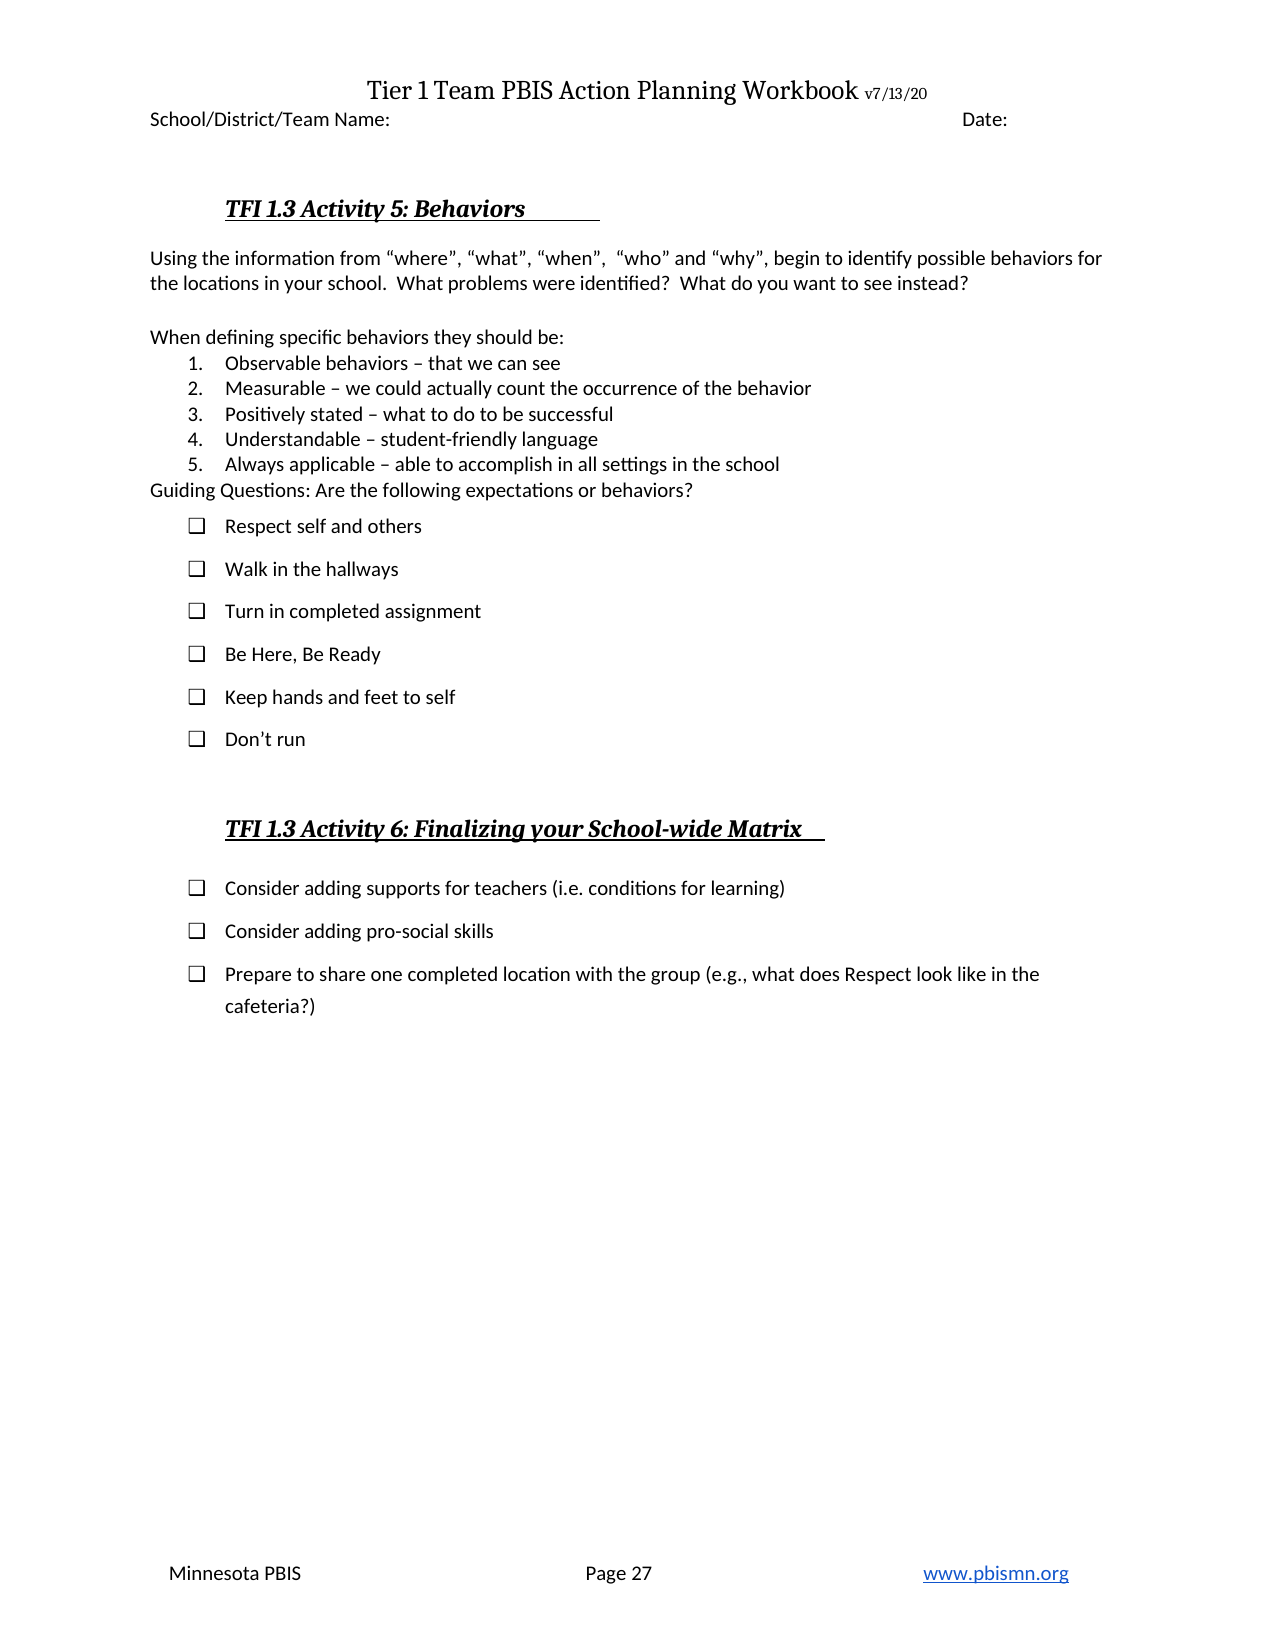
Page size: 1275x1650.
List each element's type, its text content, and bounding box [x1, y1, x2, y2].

list Consider adding pro-social skills [187, 907, 1125, 950]
list Turn in completed assignment [187, 588, 1125, 631]
subtitle TFI 1.3 Activity 6: Finalizing your School-wide Matrix [225, 815, 1125, 844]
text Using the information from “where”, “what”, “when”, “who” and “why”, begin to identify possible behaviors for the locations in your school. What problems were identified? What do you want to see instead? [150, 245, 1125, 296]
list Always applicable – able to accomplish in all settings in the school [187, 452, 1125, 477]
list Measurable – we could actually count the occurrence of the behavior [187, 375, 1125, 401]
list Walk in the hallways [187, 545, 1125, 588]
list Observable behaviors – that we can see [187, 350, 1125, 375]
list Understandable – student-friendly language [187, 426, 1125, 452]
list Consider adding supports for teachers (i.e. conditions for learning) [187, 865, 1125, 907]
list Prepare to share one completed location with the group (e.g., what does Respect look like in the cafeteria?) [187, 950, 1125, 1018]
list Be Here, Be Ready [187, 631, 1125, 673]
list Don’t run [187, 716, 1125, 759]
list Keep hands and feet to self [187, 673, 1125, 716]
subtitle TFI 1.3 Activity 5: Behaviors [225, 195, 1125, 224]
text When defining specific behaviors they should be: [150, 324, 1125, 350]
text Guiding Questions: Are the following expectations or behaviors? [150, 477, 1125, 502]
list Respect self and others [187, 502, 1125, 545]
list Positively stated – what to do to be successful [187, 401, 1125, 426]
